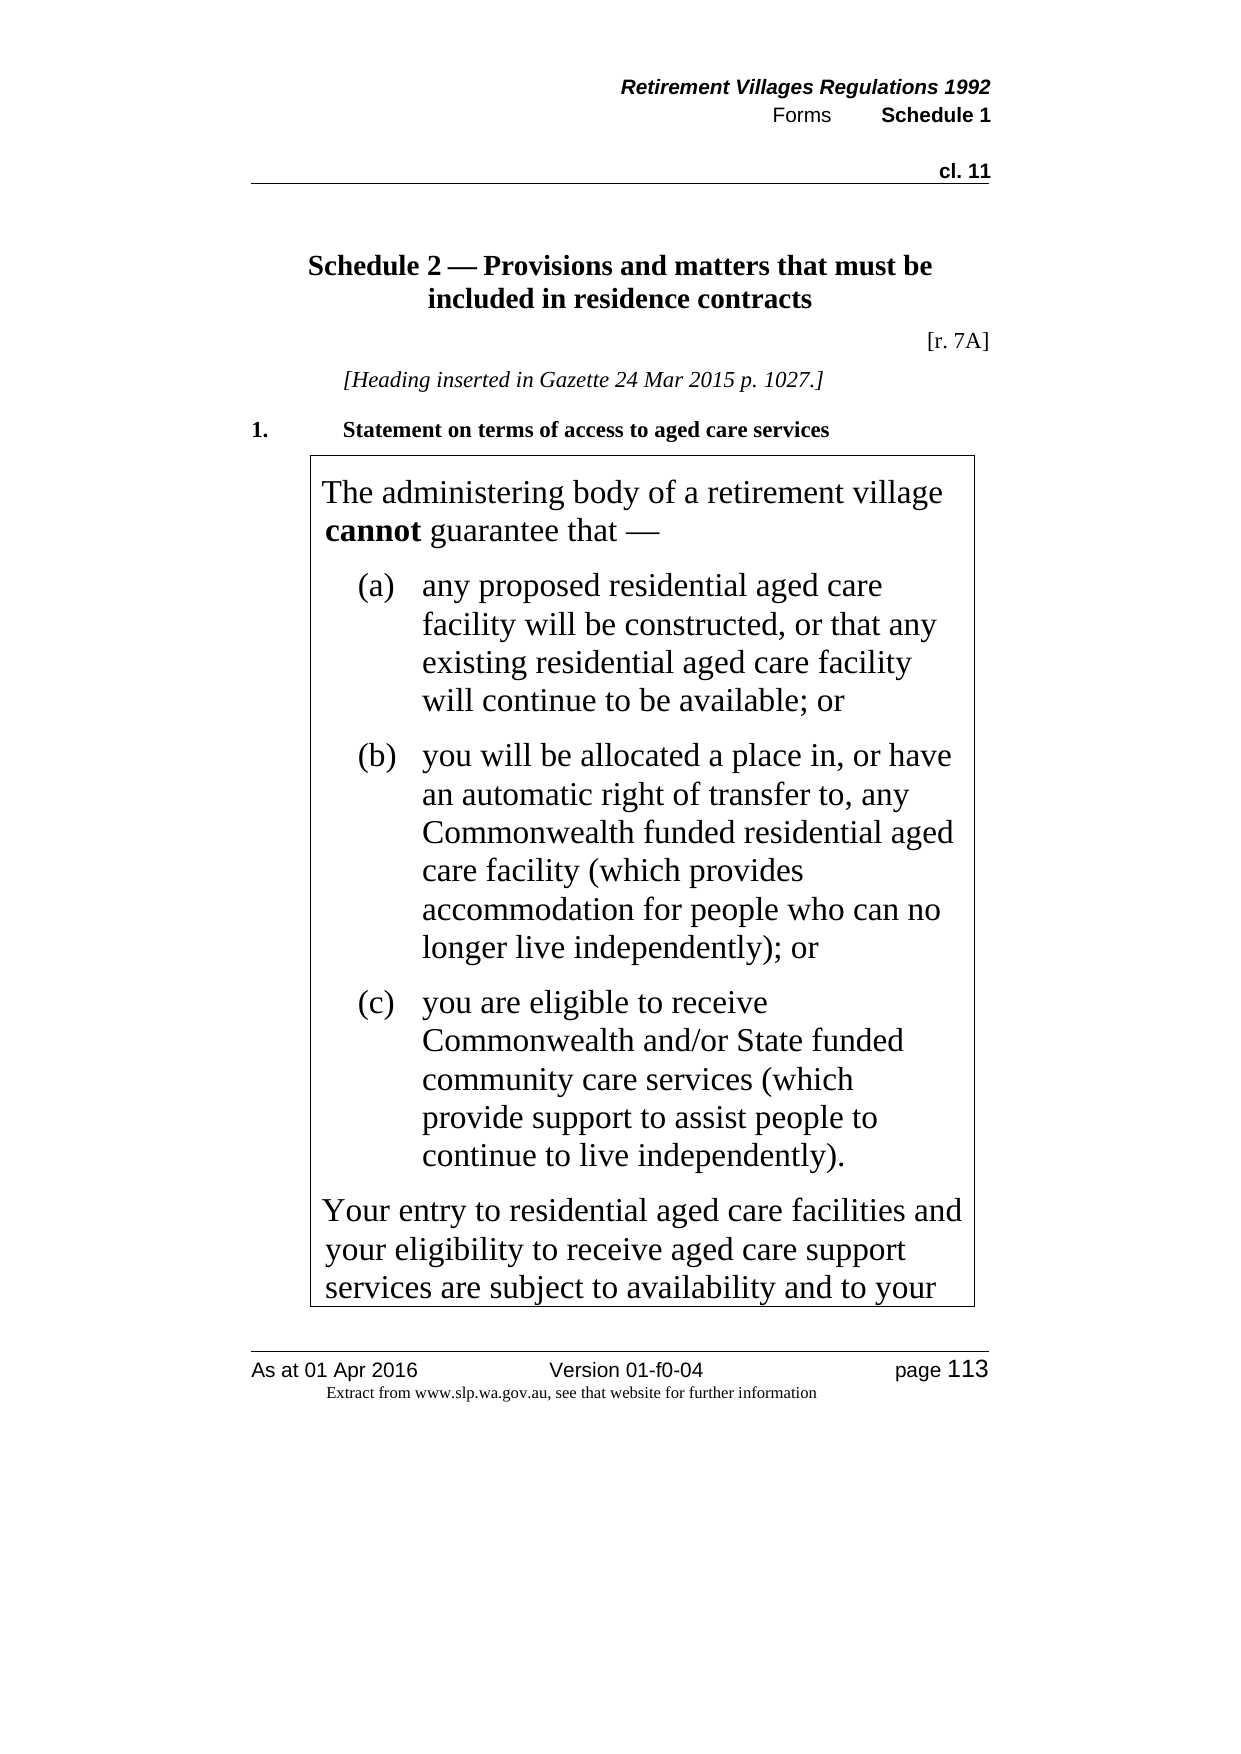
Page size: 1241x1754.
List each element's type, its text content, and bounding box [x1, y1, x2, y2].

subtitle 1. Statement on terms of access to aged care services [251, 416, 989, 442]
subtitle [Heading inserted in Gazette 24 Mar 2015 p. 1027.] [251, 366, 989, 393]
text [r. 7A] [251, 328, 989, 354]
subtitle Schedule 2 — Provisions and matters that must be included in residence contracts [251, 248, 989, 315]
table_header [311, 456, 974, 1306]
